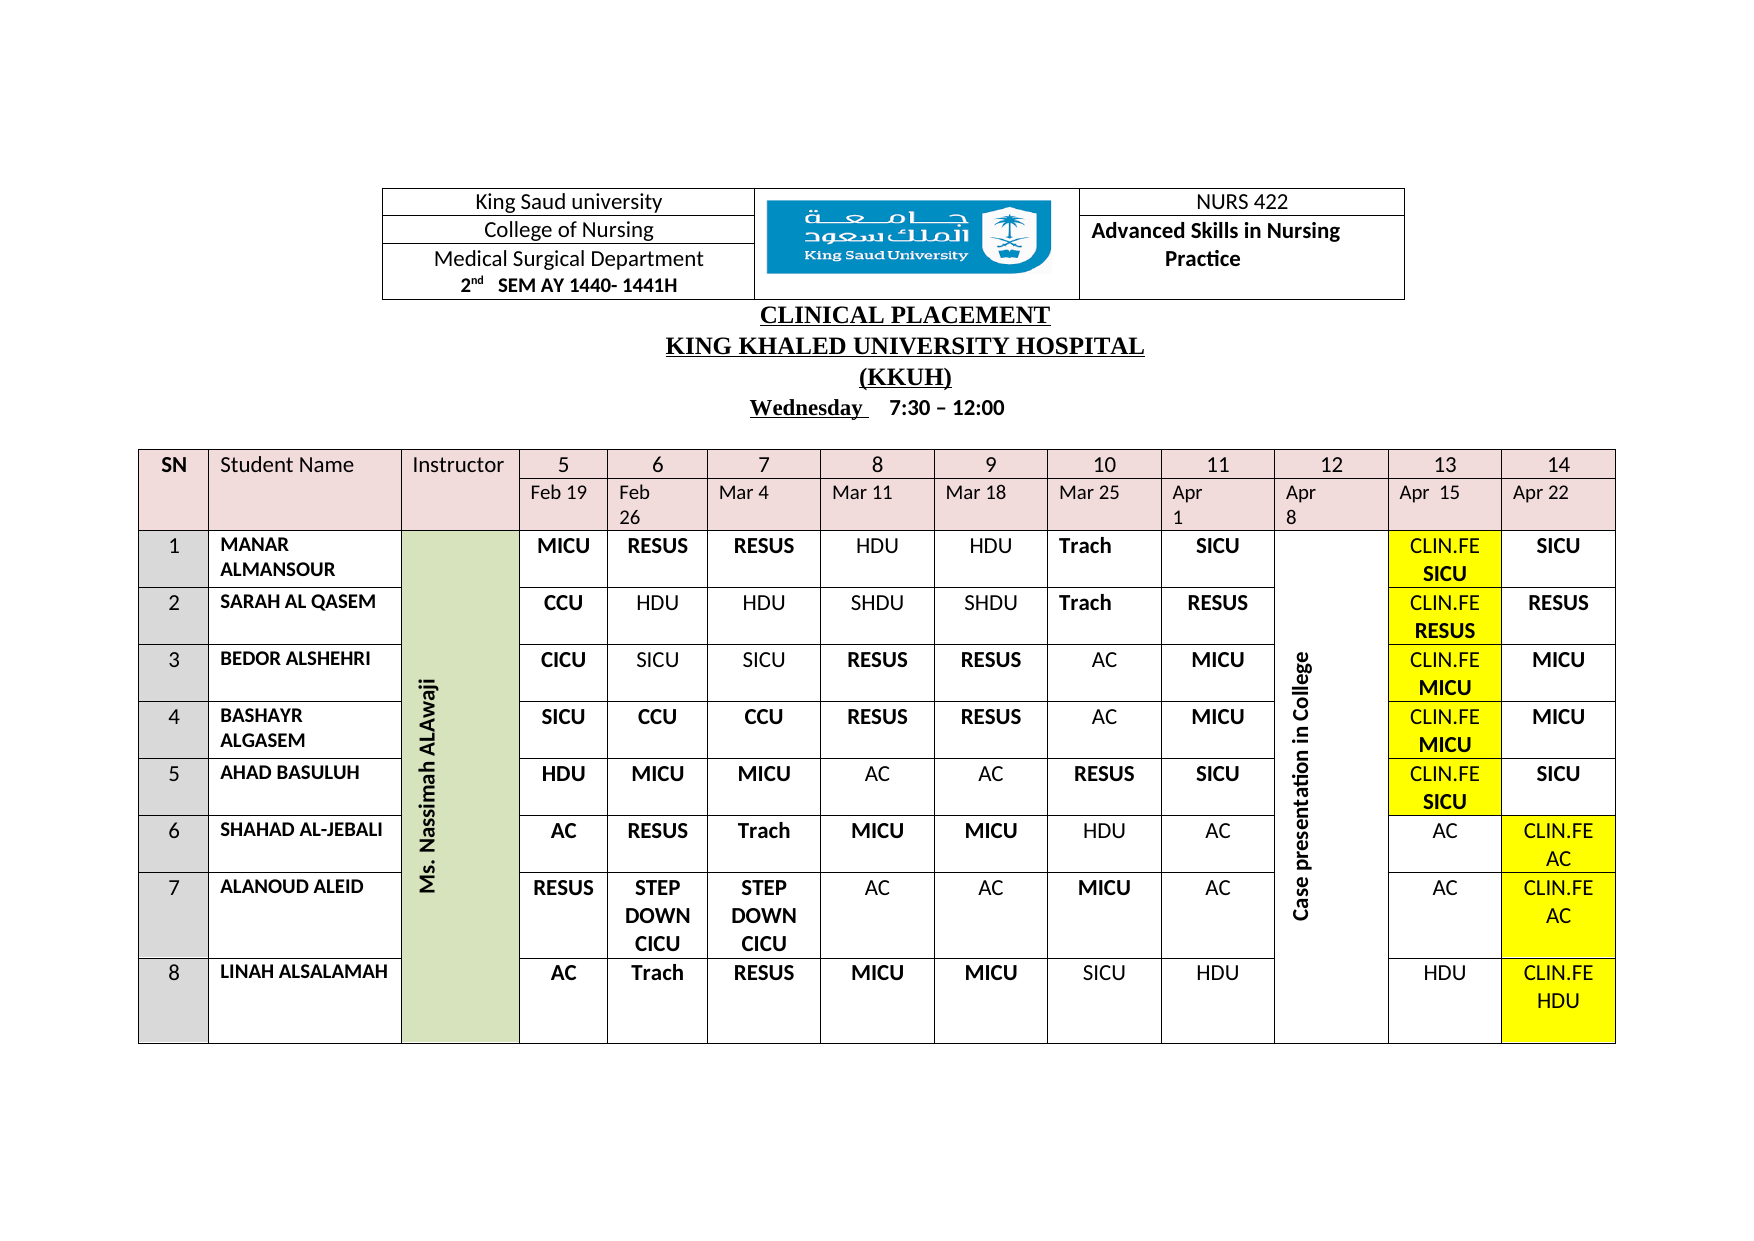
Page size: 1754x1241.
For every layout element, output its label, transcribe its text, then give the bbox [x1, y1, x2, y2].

table_cell AC [821, 759, 934, 815]
table_cell CCU [608, 702, 707, 758]
table_cell Ms. Nassimah ALAwaji [402, 531, 519, 1042]
picture [834, 253, 840, 260]
table_cell HDU [520, 759, 607, 815]
table_cell Mar 18 [935, 479, 1047, 530]
table_header 10 [1048, 450, 1161, 478]
table_cell Trach [1048, 588, 1161, 644]
table_cell Apr 1 [1162, 479, 1274, 530]
table_cell MICU [1162, 645, 1274, 701]
table_cell HDU [1389, 959, 1501, 1042]
table_cell College of Nursing [383, 216, 754, 243]
table_cell AC [935, 759, 1047, 815]
table_header King Saud university [383, 189, 754, 215]
table_cell CLIN.FE RESUS [1389, 588, 1501, 644]
table_cell RESUS [935, 702, 1047, 758]
table_cell MICU [520, 531, 607, 587]
table_cell 1 [139, 531, 208, 587]
table_cell MICU [1162, 702, 1274, 758]
table_header 14 [1502, 450, 1615, 478]
table_cell CLIN.FE MICU [1389, 702, 1501, 758]
table_cell MICU [1502, 645, 1615, 701]
picture [955, 230, 959, 241]
table_cell Medical Surgical Department 2nd SEM AY 1440- 1441H [383, 244, 754, 299]
table_cell BEDOR ALSHEHRI [209, 645, 401, 701]
table_header Student Name [209, 450, 401, 530]
table_header Instructor [402, 450, 519, 530]
table_cell HDU [1162, 959, 1274, 1042]
table_cell MICU [821, 816, 934, 872]
table_cell SICU [608, 645, 707, 701]
table_cell HDU [935, 531, 1047, 587]
table_cell ALANOUD ALEID [209, 873, 401, 957]
table_cell CLIN.FE AC [1502, 816, 1615, 872]
table_cell 4 [139, 702, 208, 758]
table_cell HDU [1048, 816, 1161, 872]
table_cell AC [1162, 873, 1274, 957]
table_cell HDU [821, 531, 934, 587]
table_cell 7 [139, 873, 208, 957]
table_cell CLIN.FE SICU [1389, 531, 1501, 587]
table_cell Trach [608, 959, 707, 1042]
table_cell CCU [520, 588, 607, 644]
table_cell AC [1162, 816, 1274, 872]
table_header 12 [1275, 450, 1388, 478]
table_cell SICU [1162, 759, 1274, 815]
table_cell Case presentation in College [1275, 531, 1388, 1042]
table_cell CLIN.FE MICU [1389, 645, 1501, 701]
table_cell 3 [139, 645, 208, 701]
table_cell Feb 26 [608, 479, 707, 530]
table_cell SHDU [821, 588, 934, 644]
table_cell RESUS [708, 531, 820, 587]
table_cell SHAHAD AL-JEBALI [209, 816, 401, 872]
table_cell HDU [608, 588, 707, 644]
table_cell RESUS [1162, 588, 1274, 644]
table_cell CLIN.FE HDU [1502, 959, 1615, 1042]
table_cell RESUS [1048, 759, 1161, 815]
table_cell CLIN.FE SICU [1389, 759, 1501, 815]
table_cell MICU [608, 759, 707, 815]
table_header [755, 189, 1079, 299]
table_cell MICU [1048, 873, 1161, 957]
table_cell RESUS [520, 873, 607, 957]
table_cell MICU [1502, 702, 1615, 758]
table_header 9 [935, 450, 1047, 478]
table_cell Trach [708, 816, 820, 872]
table_cell MICU [821, 959, 934, 1042]
table_cell AC [1048, 645, 1161, 701]
table_header 7 [708, 450, 820, 478]
table_cell MICU [708, 759, 820, 815]
table_cell RESUS [708, 959, 820, 1042]
table_cell Feb 19 [520, 479, 607, 530]
table_cell RESUS [608, 531, 707, 587]
table_cell Mar 4 [708, 479, 820, 530]
table_cell CCU [708, 702, 820, 758]
table_header 11 [1162, 450, 1274, 478]
table_cell SICU [520, 702, 607, 758]
table_cell SICU [1502, 531, 1615, 587]
table_cell AC [935, 873, 1047, 957]
table_cell SICU [1502, 759, 1615, 815]
picture [963, 230, 968, 241]
table_cell MICU [935, 959, 1047, 1042]
table_cell Trach [1048, 531, 1161, 587]
table_cell 6 [139, 816, 208, 872]
table_cell SICU [708, 645, 820, 701]
table_cell Mar 25 [1048, 479, 1161, 530]
table_cell 8 [139, 959, 208, 1042]
table_cell CLIN.FE AC [1502, 873, 1615, 957]
text Wednesday 7:30 – 12:00 [150, 393, 1604, 421]
table_cell BASHAYR ALGASEM [209, 702, 401, 758]
table_cell RESUS [1502, 588, 1615, 644]
table_cell LINAH ALSALAMAH [209, 959, 401, 1042]
picture [1020, 251, 1052, 274]
table_cell Apr 8 [1275, 479, 1388, 530]
table_cell 2 [139, 588, 208, 644]
table_header 5 [520, 450, 607, 478]
table_cell RESUS [935, 645, 1047, 701]
table_cell Mar 11 [821, 479, 934, 530]
table_header 8 [821, 450, 934, 478]
table_cell AC [520, 959, 607, 1042]
table_cell STEP DOWN CICU [708, 873, 820, 957]
table_cell RESUS [821, 702, 934, 758]
picture [829, 233, 835, 243]
table_header 6 [608, 450, 707, 478]
table_cell 5 [139, 759, 208, 815]
text CLINICAL PLACEMENT [663, 300, 1147, 328]
table_cell AC [1389, 873, 1501, 957]
table_cell CICU [520, 645, 607, 701]
picture [983, 208, 1036, 264]
table_cell AC [1048, 702, 1161, 758]
table_cell MANAR ALMANSOUR [209, 531, 401, 587]
table_cell AHAD BASULUH [209, 759, 401, 815]
table_cell RESUS [608, 816, 707, 872]
table_cell Apr 15 [1389, 479, 1501, 530]
table_cell SICU [1048, 959, 1161, 1042]
table_header NURS 422 [1080, 189, 1404, 215]
table_cell AC [1389, 816, 1501, 872]
table_cell Apr 22 [1502, 479, 1615, 530]
table_cell STEP DOWN CICU [608, 873, 707, 957]
table_cell MICU [935, 816, 1047, 872]
table_cell AC [520, 816, 607, 872]
table_header 13 [1389, 450, 1501, 478]
table_header SN [139, 450, 208, 530]
text KING KHALED UNIVERSITY HOSPITAL (KKUH) [663, 331, 1147, 391]
table_cell SARAH AL QASEM [209, 588, 401, 644]
table_cell SHDU [935, 588, 1047, 644]
table_cell AC [821, 873, 934, 957]
table_cell HDU [708, 588, 820, 644]
picture [922, 230, 926, 241]
table_cell Advanced Skills in Nursing Practice [1080, 216, 1404, 299]
table_cell SICU [1162, 531, 1274, 587]
table_cell RESUS [821, 645, 934, 701]
